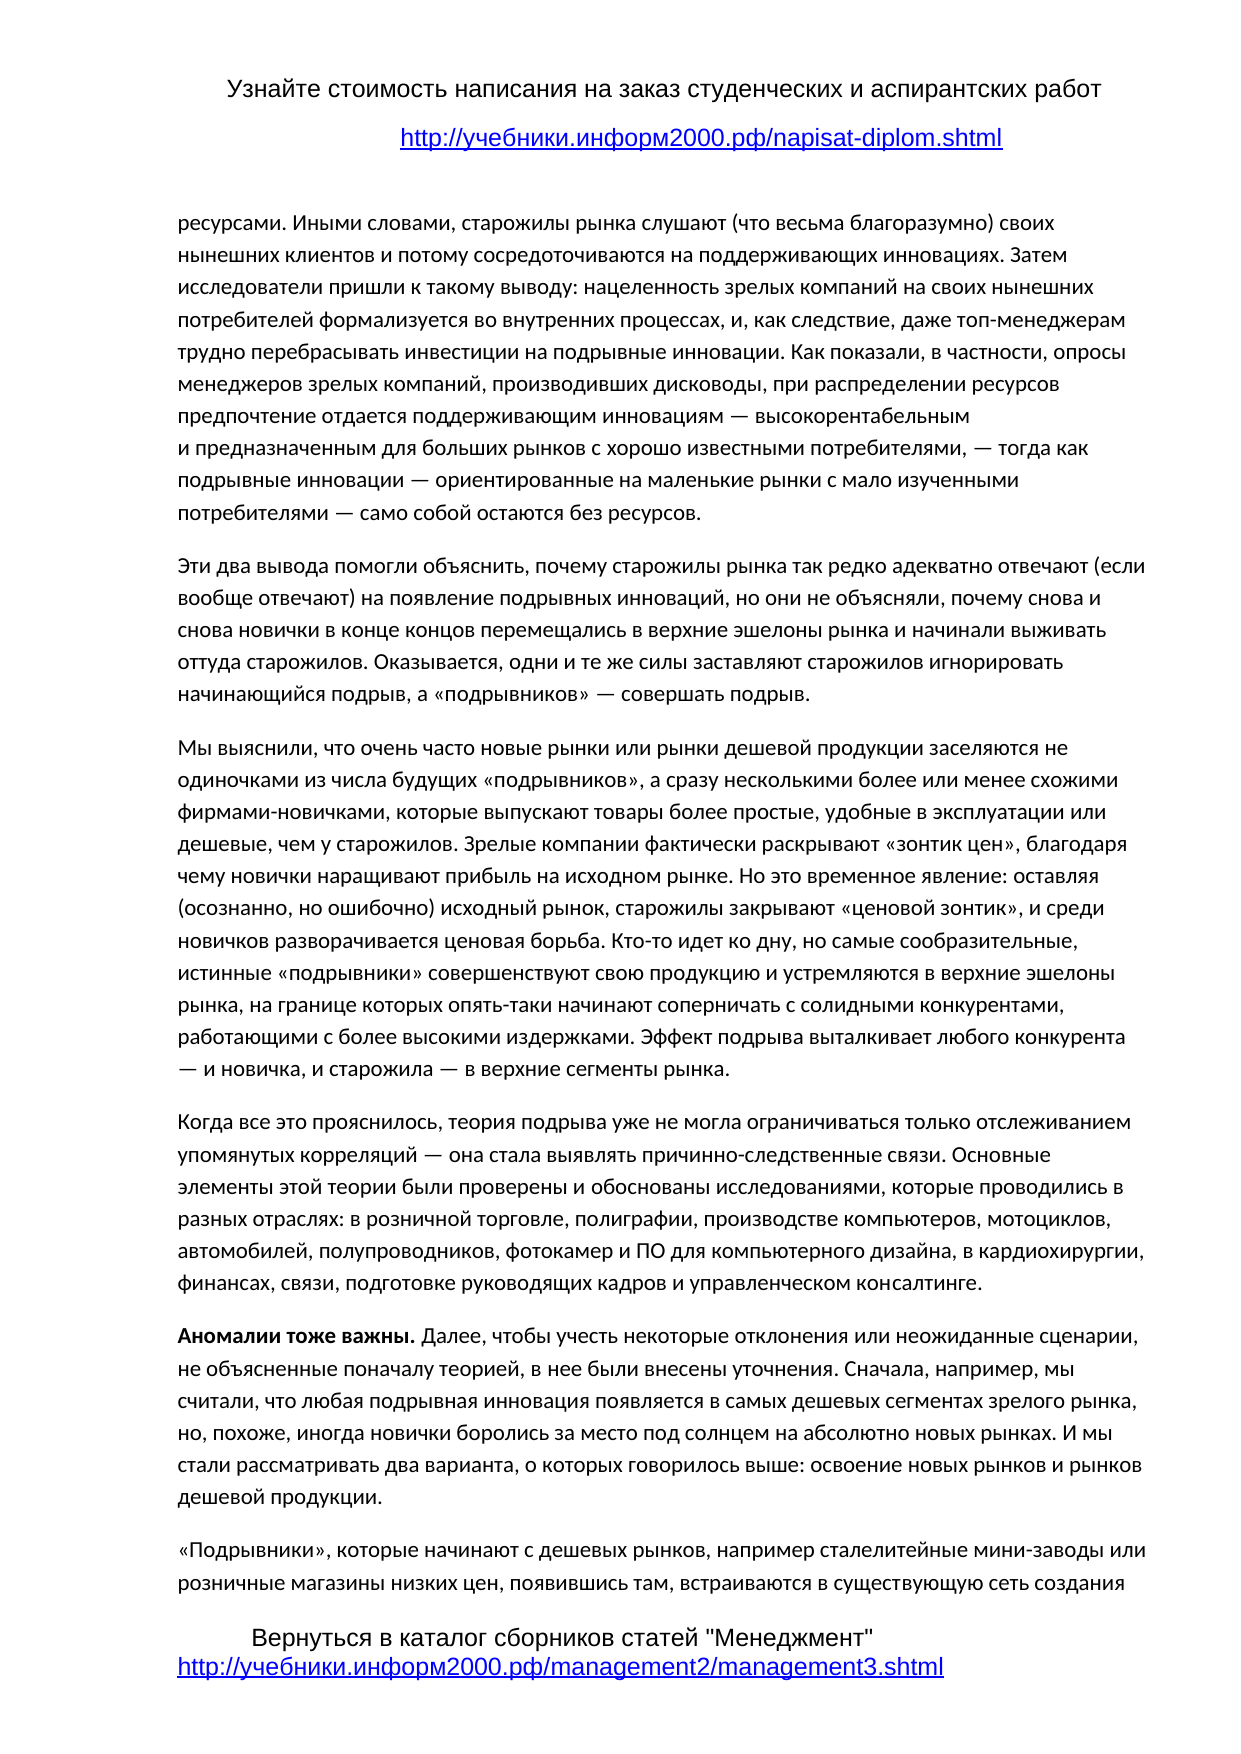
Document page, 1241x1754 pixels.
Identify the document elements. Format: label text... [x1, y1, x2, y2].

text Аномалии тоже важны. Далее, чтобы учесть некоторые отклонения или неожиданные сценарии, не объясненные поначалу теорией, в нее были внесены уточнения. Сначала, например, мы считали, что любая подрывная инновация появляется в самых дешевых сегментах зрелого рынка, но, похоже, иногда новички боролись за место под солнцем на абсолютно новых рынках. И мы стали рассматривать два варианта, о которых говорилось выше: освоение новых рынков и рынков дешевой продукции. [177, 1321, 1152, 1510]
text Эти два вывода помогли объяснить, почему старожилы рынка так редко адекватно отвечают (если вообще отвечают) на появление подрывных инноваций, но они не объясняли, почему снова и снова новички в конце концов перемещались в верхние эшелоны рынка и начинали выживать оттуда старожилов. Оказывается, одни и те же силы заставляют старожилов игнорировать начинающийся подрыв, а «подрывников» — совершать подрыв. [177, 551, 1152, 708]
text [177, 1535, 1152, 1596]
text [177, 208, 1152, 526]
text Когда все это прояснилось, теория подрыва уже не могла ограничиваться только отслеживанием упомянутых корреляций — она стала выявлять причинно-следственные связи. Основные элементы этой теории были проверены и обоснованы исследованиями, которые проводились в разных отраслях: в розничной торговле, полиграфии, производстве компьютеров, мотоциклов, автомобилей, полупроводников, фотокамер и ПО для компьютерного дизайна, в кардиохирургии, финансах, связи, подготовке руководящих кадров и управленческом консалтинге. [177, 1107, 1152, 1296]
text Мы выяснили, что очень часто новые рынки или рынки дешевой продукции заселяются не одиночками из числа будущих «подрывников», а сразу несколькими более или менее схожими фирмами-новичками, которые выпускают товары более простые, удобные в эксплуатации или дешевые, чем у старожилов. Зрелые компании фактически раскрывают «зонтик цен», благодаря чему новички наращивают прибыль на исходном рынке. Но это временное явление: оставляя (осознанно, но ошибочно) исходный рынок, старожилы закрывают «ценовой зонтик», и среди новичков разворачивается ценовая борьба. Кто-то идет ко дну, но самые сообразительные, истинные «подрывники» совершенствуют свою продукцию и устремляются в верхние эшелоны рынка, на границе которых опять-таки начинают соперничать с солидными конкурентами, работающими с более высокими издержками. Эффект подрыва выталкивает любого конкурента — и новичка, и старожила — в верхние сегменты рынка. [177, 733, 1152, 1082]
